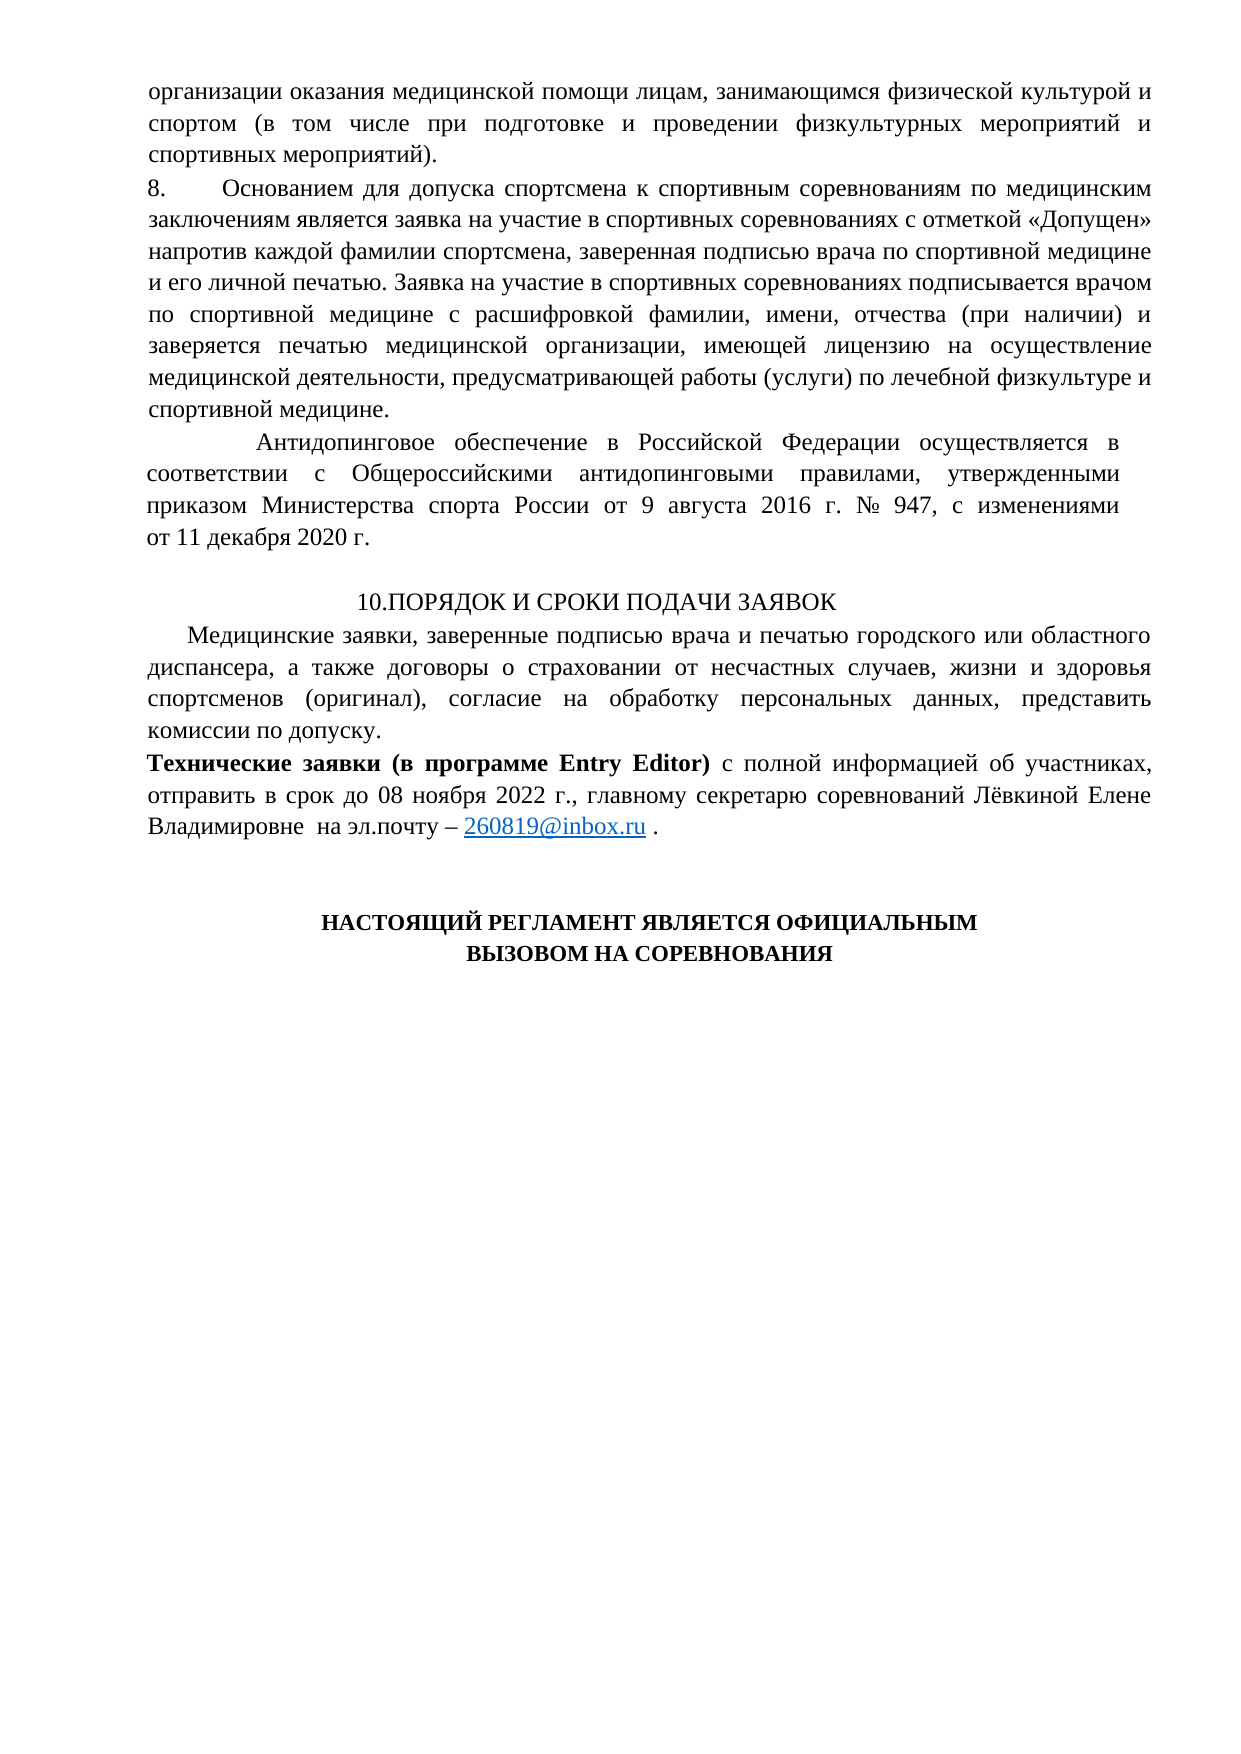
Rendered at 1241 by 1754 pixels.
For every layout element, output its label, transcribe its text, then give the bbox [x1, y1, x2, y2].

text Медицинские заявки, заверенные подписью врача и печатью городского или областного диспансера, а также договоры о страховании от несчастных случаев, жизни и здоровья спортсменов (оригинал), согласие на обработку персональных данных, представить комиссии по допуску. [146, 620, 1153, 744]
text ВЫЗОВОМ НА СОРЕВНОВАНИЯ [148, 940, 1151, 966]
text 10.ПОРЯДОК И СРОКИ ПОДАЧИ ЗАЯВОК [356, 587, 1153, 616]
text Антидопинговое обеспечение в Российской Федерации осуществляется в соответствии с Общероссийскими антидопинговыми правилами, утвержденными приказом Министерства спорта России от 9 августа . № 947, с изменениями от 11 декабря . [146, 427, 1121, 550]
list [147, 76, 1153, 168]
list Основанием для допуска спортсмена к спортивным соревнованиям по медицинским заключениям является заявка на участие в спортивных соревнованиях с отметкой «Допущен» напротив каждой фамилии спортсмена, заверенная подписью врача по спортивной медицине и его личной печатью. Заявка на участие в спортивных соревнованиях подписывается врачом по спортивной медицине с расшифровкой фамилии, имени, отчества (при наличии) и заверяется печатью медицинской организации, имеющей лицензию на осуществление медицинской деятельности, предусматривающей работы (услуги) по лечебной физкультуре и спортивной медицине. [147, 173, 1153, 422]
text НАСТОЯЩИЙ РЕГЛАМЕНТ ЯВЛЯЕТСЯ ОФИЦИАЛЬНЫМ [148, 909, 1151, 936]
text Технические заявки (в программе Entry Editor) c полной информацией об участниках, отправить в срок до 08 ноября ., главному секретарю соревнований Лёвкиной Елене Владимировне на эл.почту – 260819@inbox.ru . [146, 748, 1153, 840]
